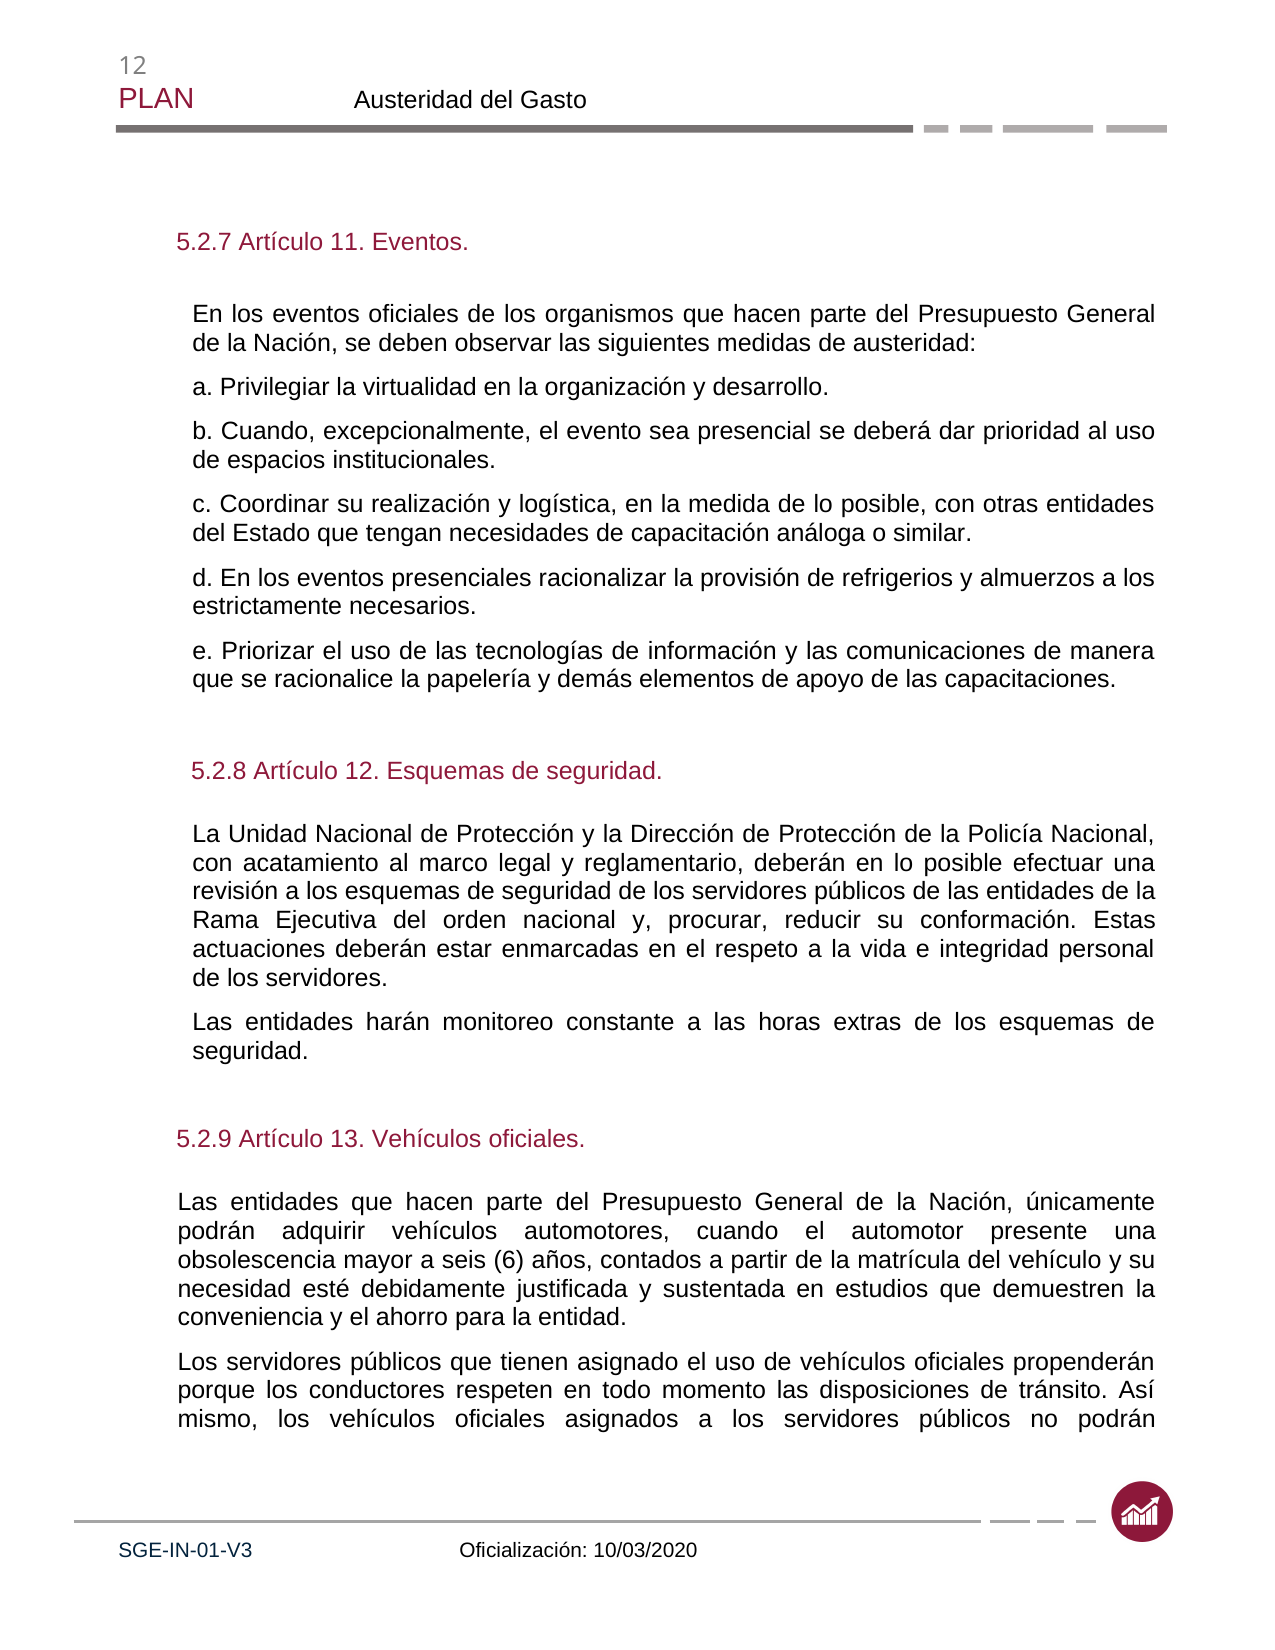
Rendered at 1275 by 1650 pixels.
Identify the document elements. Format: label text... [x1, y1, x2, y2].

text Las entidades harán monitoreo constante a las horas extras de los esquemas de seguridad. [192, 1007, 1157, 1064]
subtitle 5.2.9 Artículo 13. Vehículos oficiales. [176, 1124, 1157, 1153]
subtitle 5.2.7 Artículo 11. Eventos. [176, 227, 1157, 256]
text En los eventos oficiales de los organismos que hacen parte del Presupuesto General de la Nación, se deben observar las siguientes medidas de austeridad: [192, 299, 1157, 356]
text b. Cuando, excepcionalmente, el evento sea presencial se deberá dar prioridad al uso de espacios institucionales. [192, 416, 1157, 474]
text c. Coordinar su realización y logística, en la medida de lo posible, con otras entidades del Estado que tengan necesidades de capacitación análoga o similar. [192, 489, 1157, 547]
list a. Privilegiar la virtualidad en la organización y desarrollo. [192, 372, 1157, 401]
text La Unidad Nacional de Protección y la Dirección de Protección de la Policía Nacional, con acatamiento al marco legal y reglamentario, deberán en lo posible efectuar una revisión a los esquemas de seguridad de los servidores públicos de las entidades de la Rama Ejecutiva del orden nacional y, procurar, reducir su conformación. Estas actuaciones deberán estar enmarcadas en el respeto a la vida e integridad personal de los servidores. [192, 819, 1157, 991]
text e. Priorizar el uso de las tecnologías de información y las comunicaciones de manera que se racionalice la papelería y demás elementos de apoyo de las capacitaciones. [192, 636, 1157, 693]
subtitle 5.2.8 Artículo 12. Esquemas de seguridad. [191, 756, 1157, 785]
text d. En los eventos presenciales racionalizar la provisión de refrigerios y almuerzos a los estrictamente necesarios. [192, 562, 1157, 620]
text Las entidades que hacen parte del Presupuesto General de la Nación, únicamente podrán adquirir vehículos automotores, cuando el automotor presente una obsolescencia mayor a seis (6) años, contados a partir de la matrícula del vehículo y su necesidad esté debidamente justificada y sustentada en estudios que demuestren la conveniencia y el ahorro para la entidad. [177, 1187, 1157, 1331]
picture [1107, 1477, 1177, 1546]
